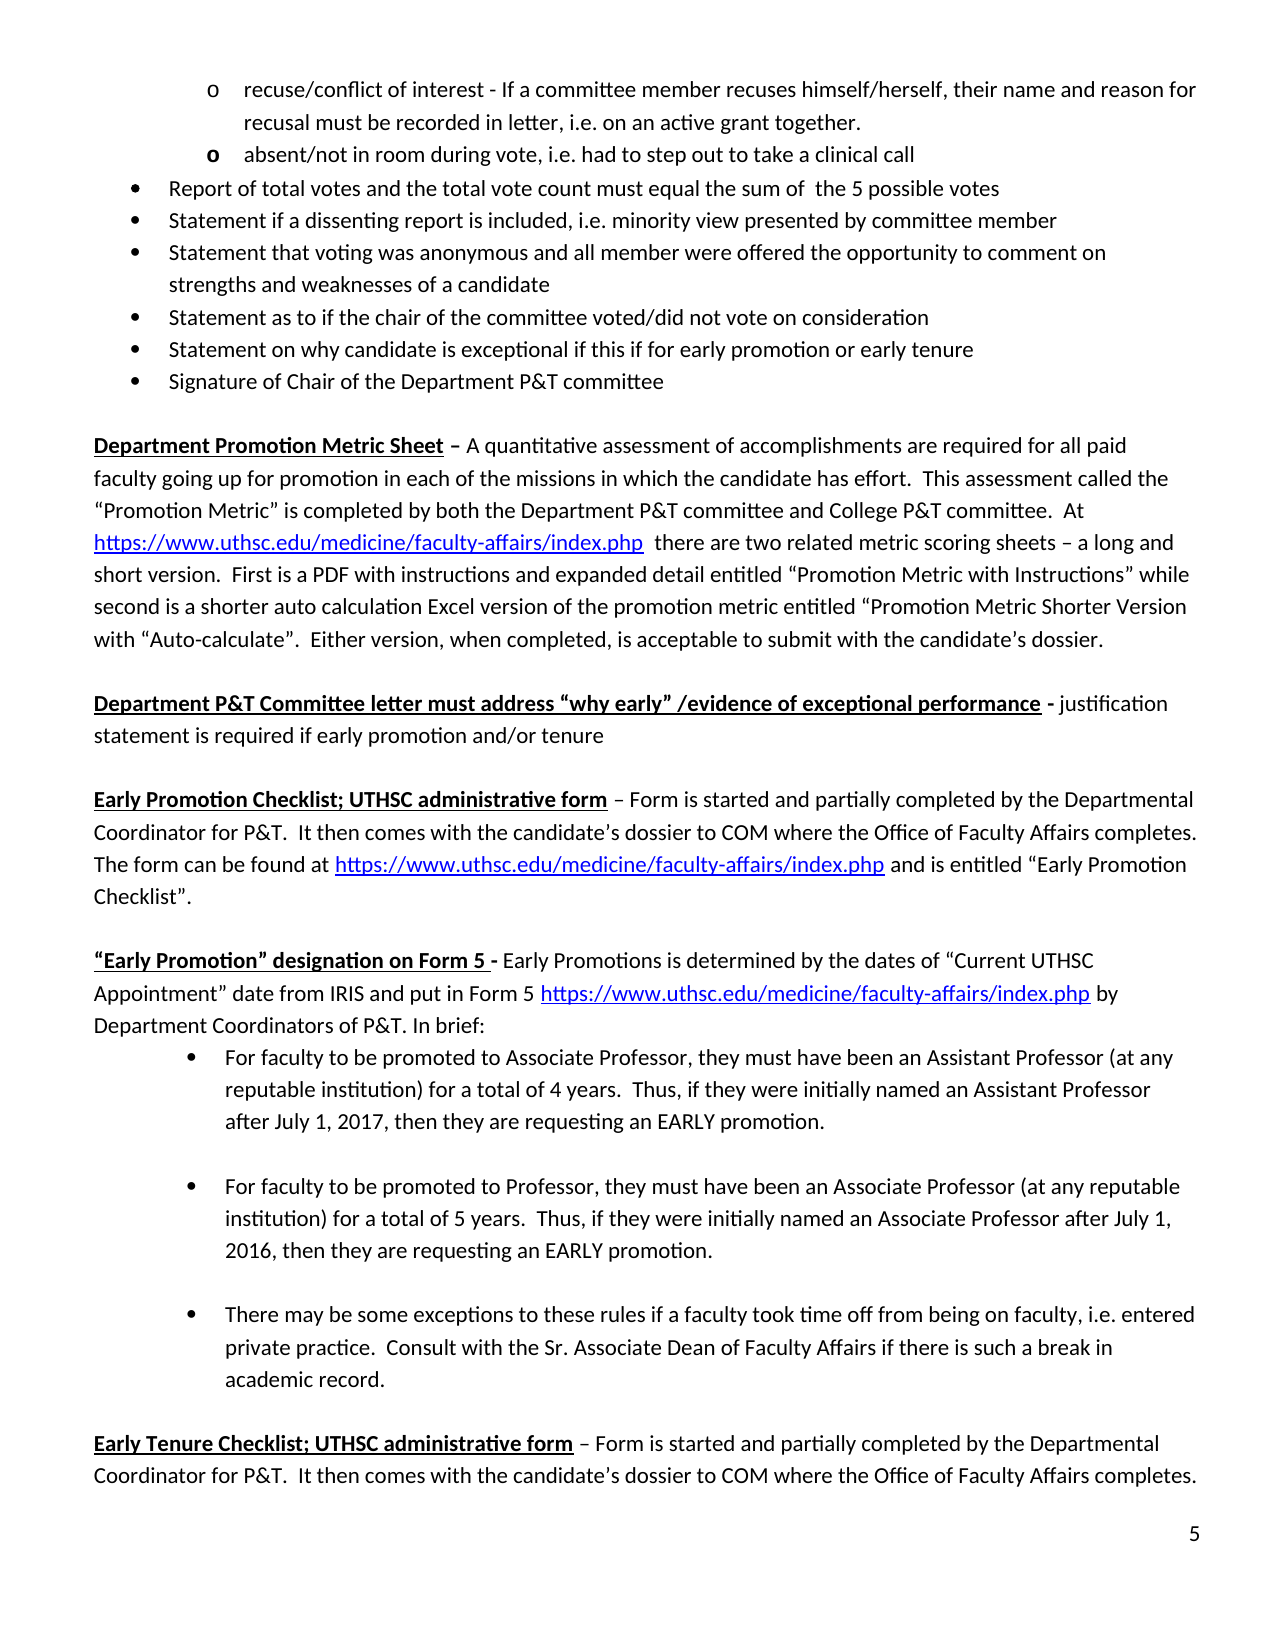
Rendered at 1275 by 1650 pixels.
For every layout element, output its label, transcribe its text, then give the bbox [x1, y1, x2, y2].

list Statement on why candidate is exceptional if this if for early promotion or early tenure [131, 335, 1200, 363]
list recuse/conflict of interest - If a committee member recuses himself/herself, their name and reason for recusal must be recorded in letter, i.e. on an active grant together. [206, 75, 1200, 136]
list Statement if a dissenting report is included, i.e. minority view presented by committee member [131, 206, 1200, 234]
list Report of total votes and the total vote count must equal the sum of the 5 possible votes [131, 174, 1200, 202]
list Statement that voting was anonymous and all member were offered the opportunity to comment on strengths and weaknesses of a candidate [131, 238, 1200, 299]
list Statement as to if the chair of the committee voted/did not vote on consideration [131, 303, 1200, 331]
list “Early Promotion” designation on Form 5 - Early Promotions is determined by the dates of “Current UTHSC Appointment” date from IRIS and put in Form 5 https://www.uthsc.edu/medicine/faculty-affairs/index.php by Department Coordinators of P&T. In brief: [94, 947, 1200, 1039]
list There may be some exceptions to these rules if a faculty took time off from being on faculty, i.e. entered private practice. Consult with the Sr. Associate Dean of Faculty Affairs if there is such a break in academic record. [187, 1301, 1200, 1393]
list Department Promotion Metric Sheet – A quantitative assessment of accomplishments are required for all paid faculty going up for promotion in each of the missions in which the candidate has effort. This assessment called the “Promotion Metric” is completed by both the Department P&T committee and College P&T committee. At https://www.uthsc.edu/medicine/faculty-affairs/index.php there are two related metric scoring sheets – a long and short version. First is a PDF with instructions and expanded detail entitled “Promotion Metric with Instructions” while second is a shorter auto calculation Excel version of the promotion metric entitled “Promotion Metric Shorter Version with “Auto-calculate”. Either version, when completed, is acceptable to submit with the candidate’s dossier. [94, 432, 1200, 653]
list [94, 1429, 1200, 1489]
list Early Promotion Checklist; UTHSC administrative form – Form is started and partially completed by the Departmental Coordinator for P&T. It then comes with the candidate’s dossier to COM where the Office of Faculty Affairs completes. The form can be found at https://www.uthsc.edu/medicine/faculty-affairs/index.php and is entitled “Early Promotion Checklist”. [94, 786, 1200, 910]
list For faculty to be promoted to Associate Professor, they must have been an Assistant Professor (at any reputable institution) for a total of 4 years. Thus, if they were initially named an Assistant Professor after July 1, 2017, then they are requesting an EARLY promotion. [187, 1043, 1200, 1136]
list Signature of Chair of the Department P&T committee [131, 367, 1200, 395]
list absent/not in room during vote, i.e. had to step out to take a clinical call [206, 141, 1200, 170]
list For faculty to be promoted to Professor, they must have been an Associate Professor (at any reputable institution) for a total of 5 years. Thus, if they were initially named an Associate Professor after July 1, 2016, then they are requesting an EARLY promotion. [187, 1172, 1200, 1264]
list Department P&T Committee letter must address “why early” /evidence of exceptional performance - justification statement is required if early promotion and/or tenure [94, 689, 1200, 749]
